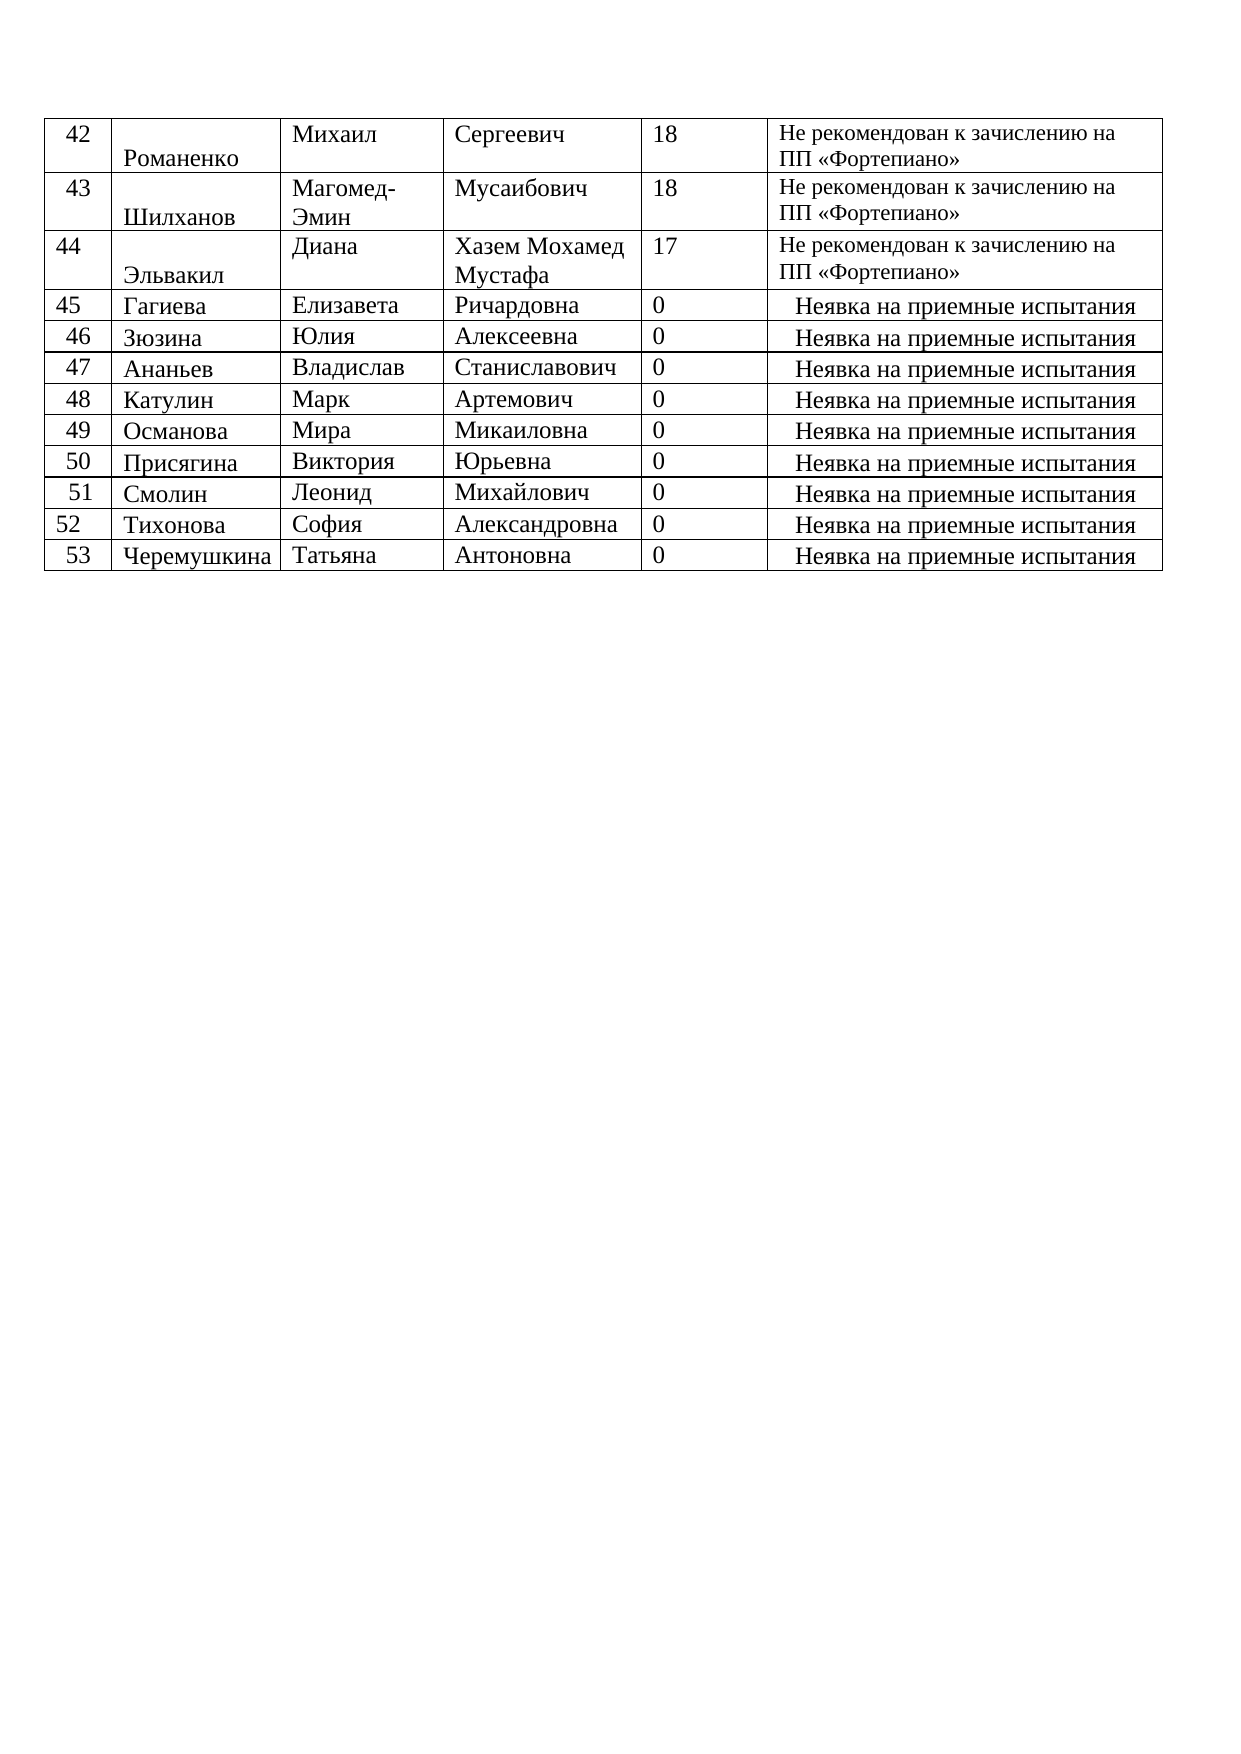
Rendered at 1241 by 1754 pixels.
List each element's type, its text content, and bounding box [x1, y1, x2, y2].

table_cell 0 [642, 478, 767, 508]
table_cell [768, 119, 1162, 172]
table_cell 0 [642, 540, 767, 570]
table_cell Неявка на приемные испытания [768, 353, 1162, 383]
table_cell София [281, 509, 443, 539]
table_cell Шилханов [112, 173, 280, 230]
table_cell Елизавета [281, 290, 443, 320]
table_cell Черемушкина [112, 540, 280, 570]
table_cell Османова [112, 415, 280, 445]
table_cell Александровна [444, 509, 641, 539]
table_cell Магомед-Эмин [281, 173, 443, 230]
table_cell Ананьев [112, 353, 280, 383]
table_cell 0 [642, 415, 767, 445]
table_cell Неявка на приемные испытания [768, 290, 1162, 320]
table_cell Неявка на приемные испытания [768, 509, 1162, 539]
table_cell 43 [45, 173, 111, 230]
table_cell 52 [45, 509, 111, 539]
table_cell Виктория [281, 446, 443, 476]
table_cell 47 [45, 353, 111, 383]
table_cell Неявка на приемные испытания [768, 540, 1162, 570]
table_cell Неявка на приемные испытания [768, 446, 1162, 476]
table_cell Неявка на приемные испытания [768, 415, 1162, 445]
table_cell Алексеевна [444, 321, 641, 351]
table_cell Леонид [281, 478, 443, 508]
table_cell Зюзина [112, 321, 280, 351]
table_cell 48 [45, 384, 111, 414]
table_cell Сергеевич [444, 119, 641, 172]
table_cell Катулин [112, 384, 280, 414]
table_cell 0 [642, 321, 767, 351]
table_cell Станиславович [444, 353, 641, 383]
table_cell Юлия [281, 321, 443, 351]
table_cell Антоновна [444, 540, 641, 570]
table_cell Марк [281, 384, 443, 414]
table_cell Мира [281, 415, 443, 445]
table_cell Тихонова [112, 509, 280, 539]
table_cell Владислав [281, 353, 443, 383]
table_cell 0 [642, 384, 767, 414]
table_cell 0 [642, 509, 767, 539]
table_cell 18 [642, 173, 767, 230]
table_cell Диана [281, 231, 443, 289]
table_cell Микаиловна [444, 415, 641, 445]
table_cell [768, 173, 1162, 230]
table_cell 53 [45, 540, 111, 570]
table_cell Романенко [112, 119, 280, 172]
table_cell Эльвакил [112, 231, 280, 289]
table_cell 0 [642, 446, 767, 476]
table_cell 49 [45, 415, 111, 445]
table_cell Присягина [112, 446, 280, 476]
table_cell 0 [642, 290, 767, 320]
table_cell Татьяна [281, 540, 443, 570]
table_cell 51 [45, 478, 111, 508]
table_cell 42 [45, 119, 111, 172]
table_cell Артемович [444, 384, 641, 414]
table_cell Хазем Мохамед Мустафа [444, 231, 641, 289]
table_cell Неявка на приемные испытания [768, 478, 1162, 508]
table_cell 0 [642, 353, 767, 383]
table_cell Не рекомендован к зачислению на ПП «Фортепиано» [768, 231, 1162, 289]
table_cell Михайлович [444, 478, 641, 508]
table_cell Смолин [112, 478, 280, 508]
table_cell Неявка на приемные испытания [768, 384, 1162, 414]
table_cell Мусаибович [444, 173, 641, 230]
table_cell 46 [45, 321, 111, 351]
table_cell Юрьевна [444, 446, 641, 476]
table_cell Ричардовна [444, 290, 641, 320]
table_cell 45 [45, 290, 111, 320]
table_cell 18 [642, 119, 767, 172]
table_cell 17 [642, 231, 767, 289]
table_cell Неявка на приемные испытания [768, 321, 1162, 351]
table_cell Гагиева [112, 290, 280, 320]
table_cell 44 [45, 231, 111, 289]
table_cell 50 [45, 446, 111, 476]
table_cell Михаил [281, 119, 443, 172]
